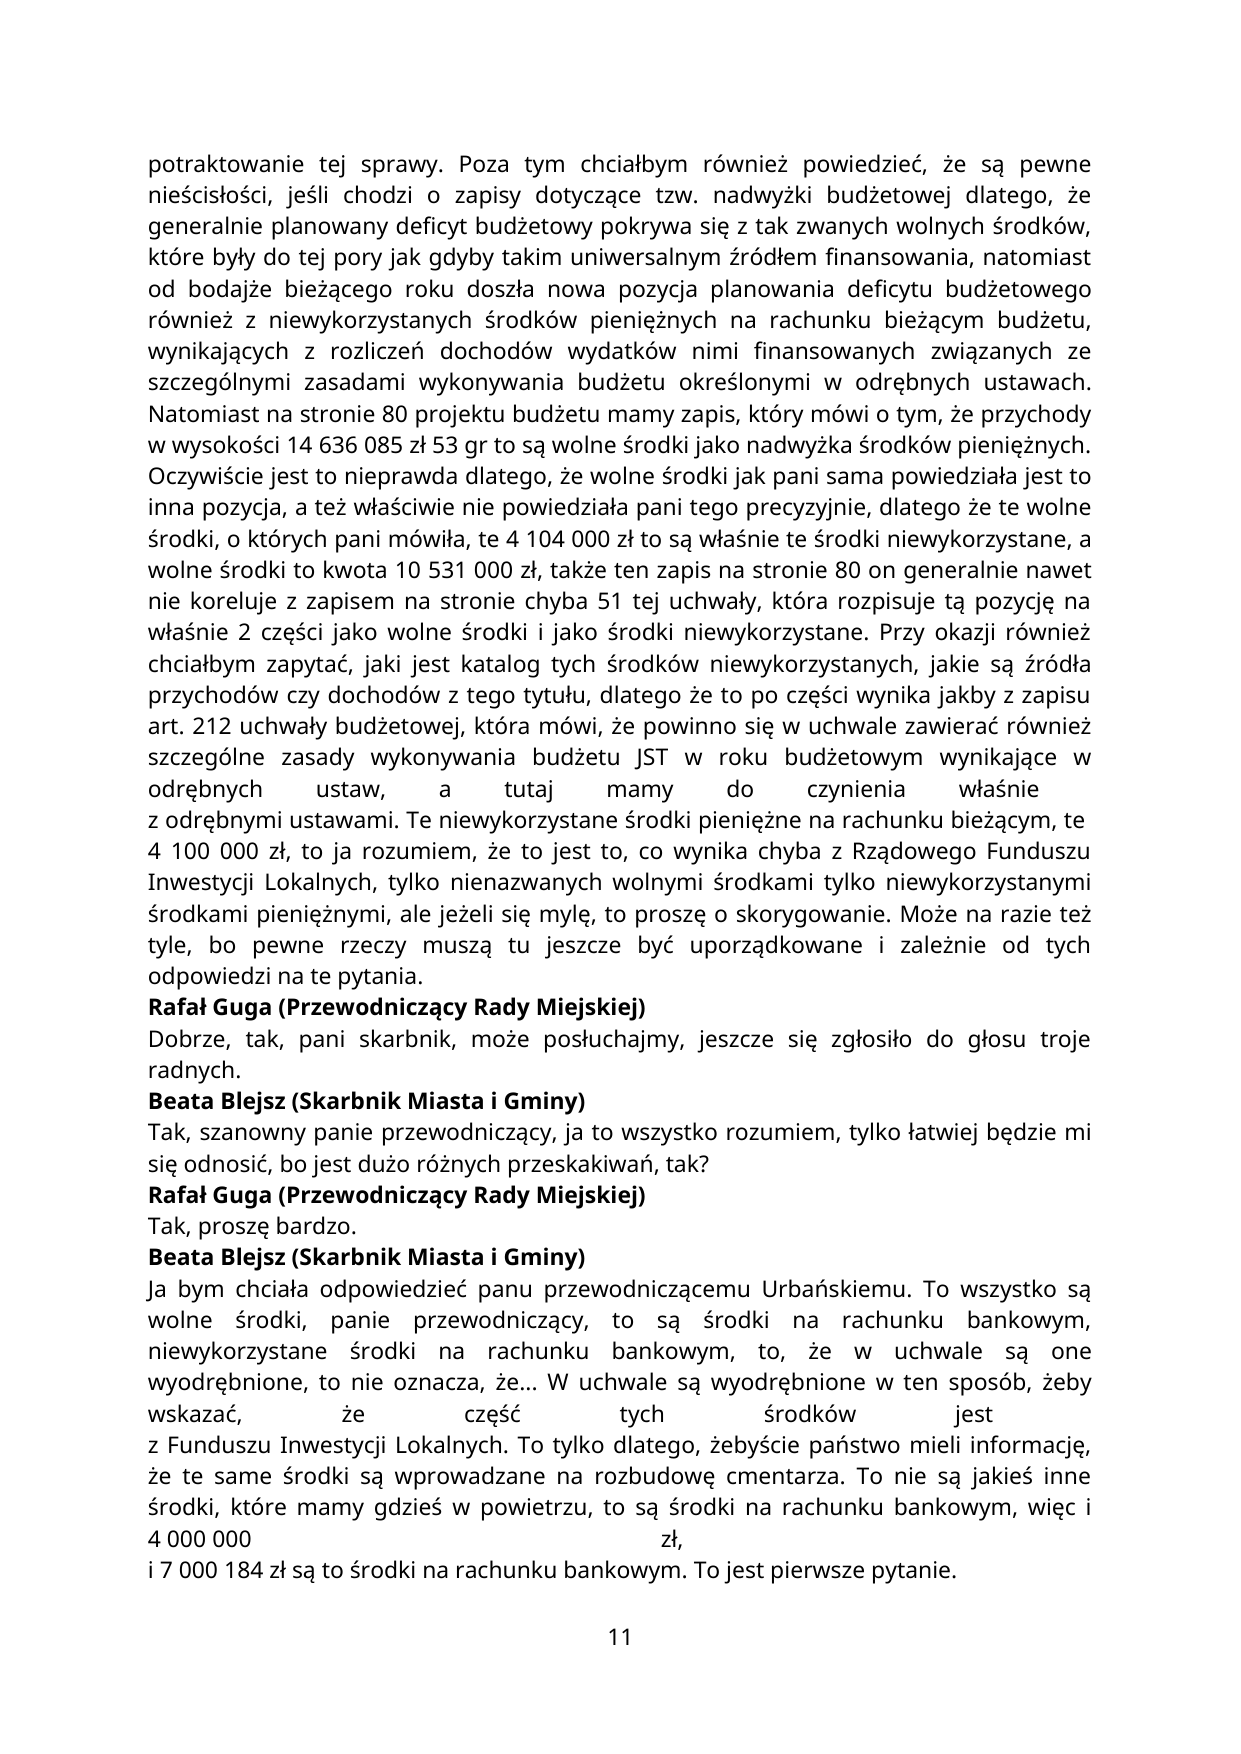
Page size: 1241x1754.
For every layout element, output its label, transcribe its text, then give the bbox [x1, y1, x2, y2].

text Rafał Guga (Przewodniczący Rady Miejskiej) [148, 1179, 1093, 1210]
text Ja bym chciała odpowiedzieć panu przewodniczącemu Urbańskiemu. To wszystko są wolne środki, panie przewodniczący, to są środki na rachunku bankowym, niewykorzystane środki na rachunku bankowym, to, że w uchwale są one wyodrębnione, to nie oznacza, że... W uchwale są wyodrębnione w ten sposób, żeby wskazać, że część tych środków jest z Funduszu Inwestycji Lokalnych. To tylko dlatego, żebyście państwo mieli informację, że te same środki są wprowadzane na rozbudowę cmentarza. To nie są jakieś inne środki, które mamy gdzieś w powietrzu, to są środki na rachunku bankowym, więc i 4 000 000 zł, i 7 000 184 zł są to środki na rachunku bankowym. To jest pierwsze pytanie. [148, 1273, 1093, 1585]
text Rafał Guga (Przewodniczący Rady Miejskiej) [148, 991, 1093, 1023]
text Tak, proszę bardzo. [148, 1210, 1093, 1241]
text Beata Blejsz (Skarbnik Miasta i Gminy) [148, 1241, 1093, 1273]
text Tak, szanowny panie przewodniczący, ja to wszystko rozumiem, tylko łatwiej będzie mi się odnosić, bo jest dużo różnych przeskakiwań, tak? [148, 1116, 1093, 1179]
text Dobrze, tak, pani skarbnik, może posłuchajmy, jeszcze się zgłosiło do głosu troje radnych. [148, 1023, 1093, 1085]
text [148, 148, 1093, 991]
text Beata Blejsz (Skarbnik Miasta i Gminy) [148, 1085, 1093, 1116]
